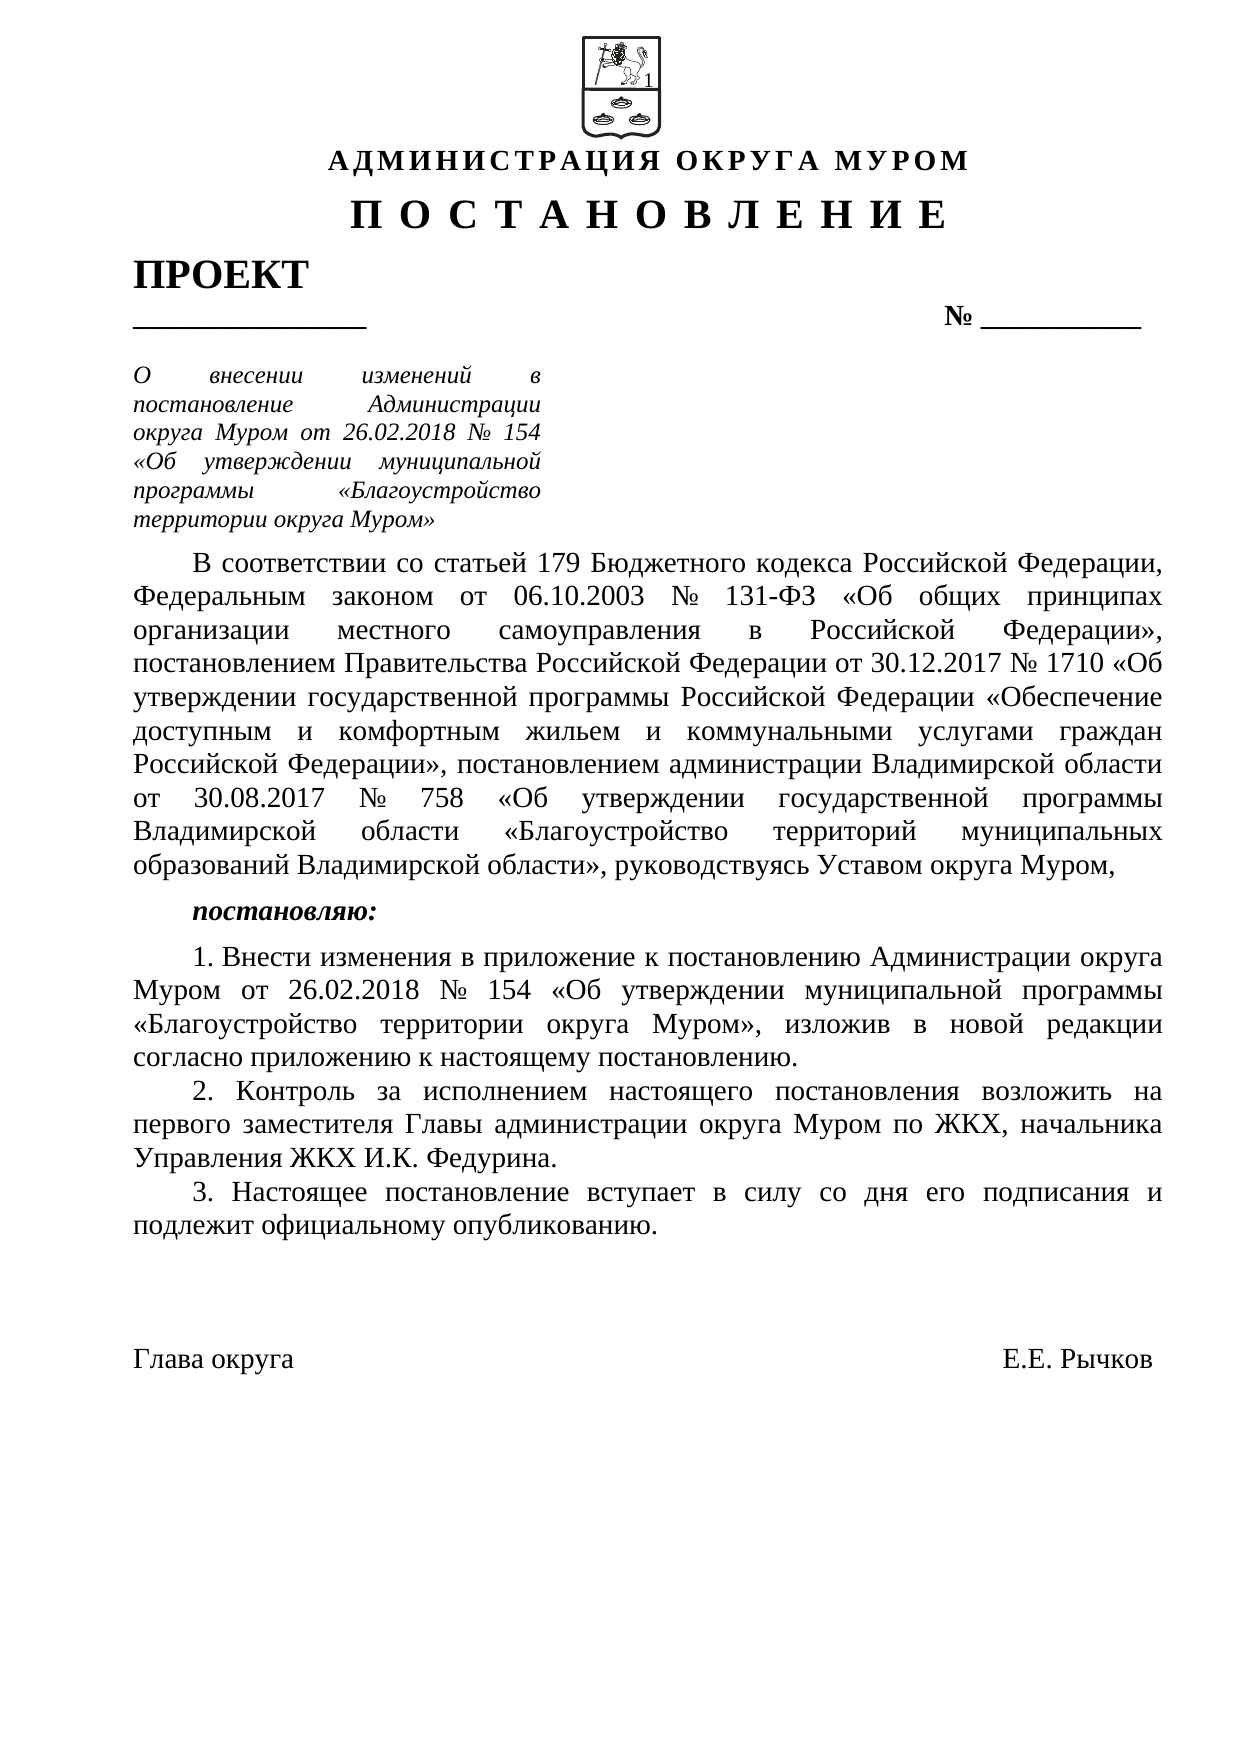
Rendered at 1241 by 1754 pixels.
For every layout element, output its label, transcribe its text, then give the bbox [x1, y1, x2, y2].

text В соответствии со статьей 179 Бюджетного кодекса Российской Федерации, Федеральным законом от 06.10.2003 № 131-ФЗ «Об общих принципах организации местного самоуправления в Российской Федерации», постановлением Правительства Российской Федерации от 30.12.2017 № 1710 «Об утверждении государственной программы Российской Федерации «Обеспечение доступным и комфортным жильем и коммунальными услугами граждан Российской Федерации», постановлением администрации Владимирской области от 30.08.2017 № 758 «Об утверждении государственной программы Владимирской области «Благоустройство территорий муниципальных образований Владимирской области», руководствуясь Уставом округа Муром, [133, 545, 1163, 880]
list Внести изменения в приложение к постановлению Администрации округа Муром от 26.02.2018 № 154 «Об утверждении муниципальной программы «Благоустройство территории округа Муром», изложив в новой редакции согласно приложению к настоящему постановлению. [133, 939, 1163, 1073]
text ________________ № ___________ [133, 298, 1163, 331]
text 3. Настоящее постановление вступает в силу со дня его подписания и подлежит официальному опубликованию. [133, 1174, 1163, 1241]
text постановляю: [133, 893, 1163, 926]
text 2. Контроль за исполнением настоящего постановления возложить на первого заместителя Главы администрации округа Муром по ЖКХ, начальника Управления ЖКХ И.К. Федурина. [133, 1073, 1163, 1174]
subtitle ПОСТАНОВЛЕНИЕ [133, 189, 1163, 237]
subtitle АДМИНИСТРАЦИЯ ОКРУГА МУРОМ [133, 143, 1163, 177]
text ПРОЕКТ [133, 250, 1163, 298]
text Глава округа Е.Е. Рычков [133, 1341, 1163, 1375]
text О внесении изменений в постановление Администрации округа Муром от 26.02.2018 № 154 «Об утверждении муниципальной программы «Благоустройство территории округа Муром» [133, 360, 543, 532]
